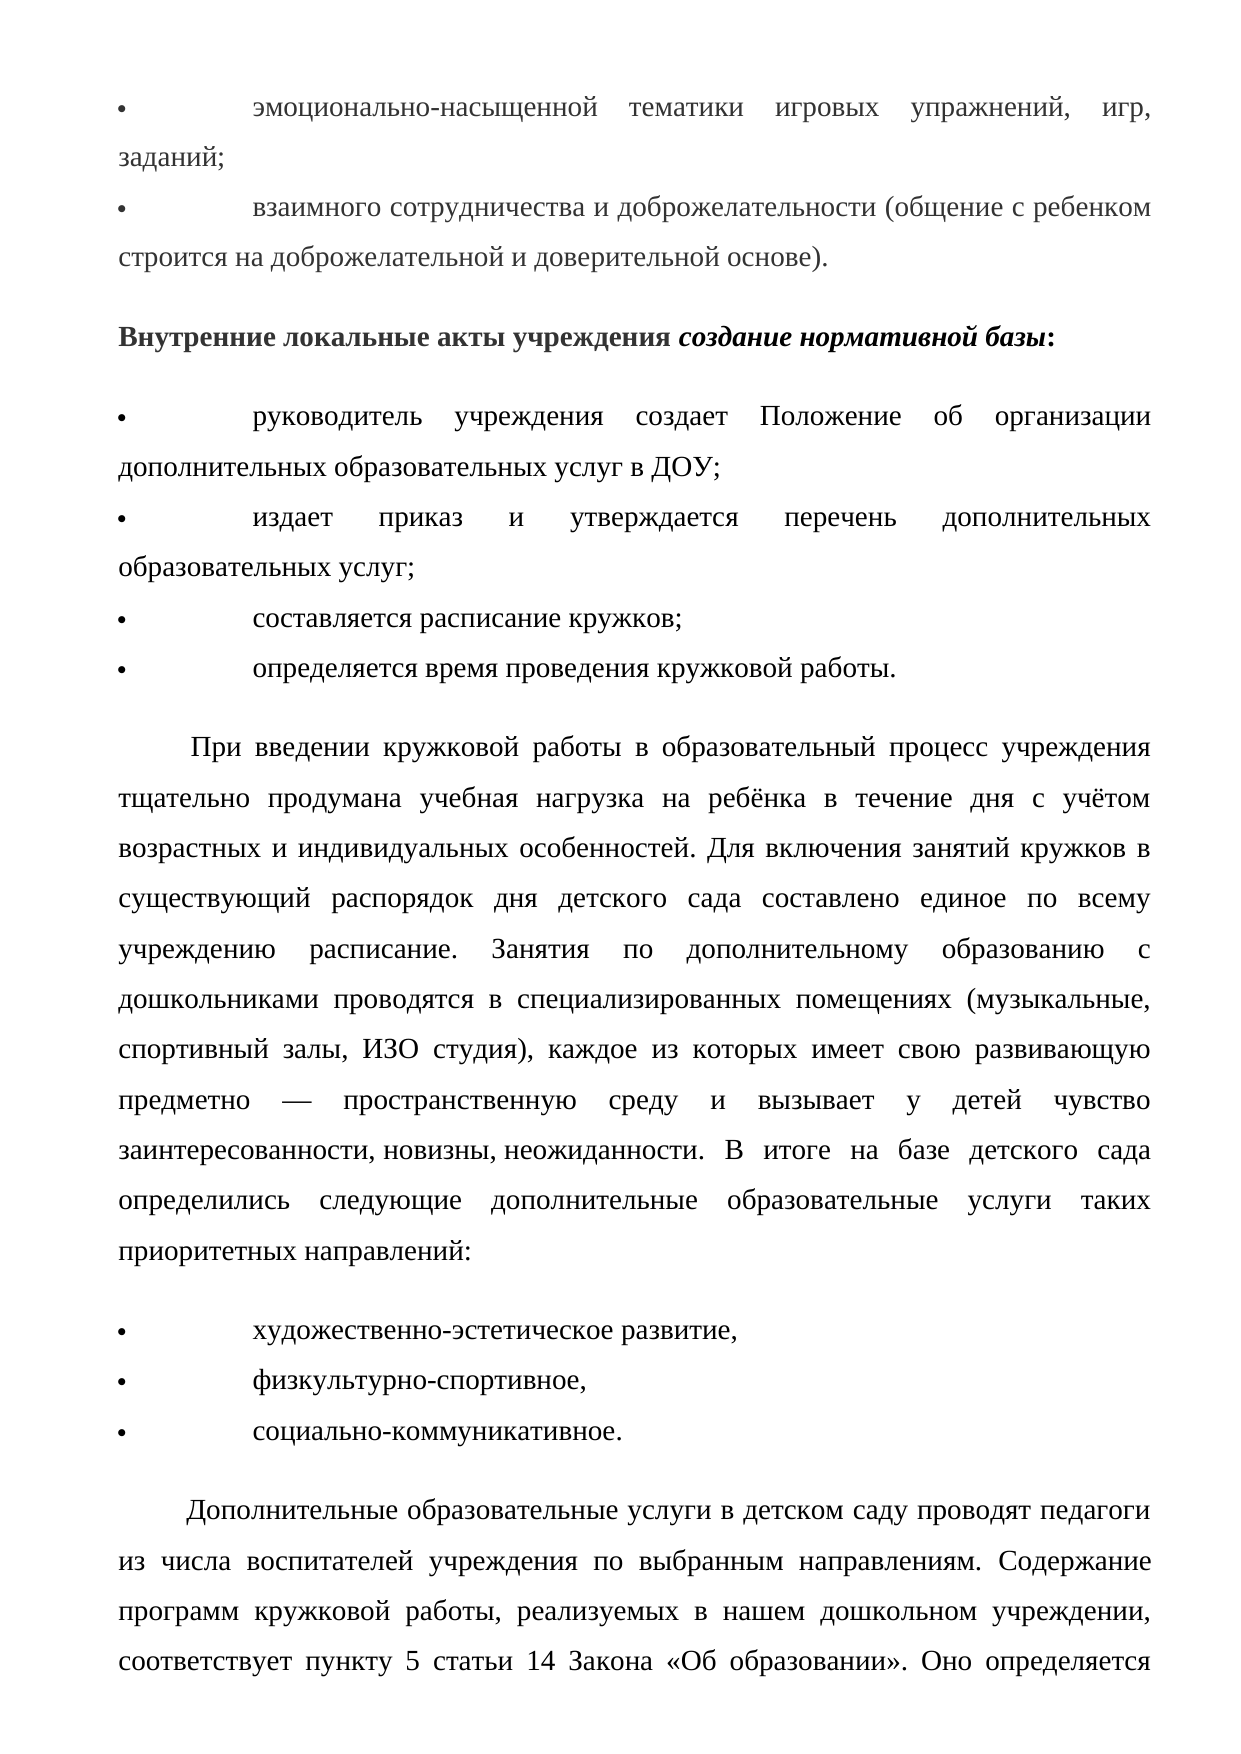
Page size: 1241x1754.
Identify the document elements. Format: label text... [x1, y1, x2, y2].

list эмоционально-насыщенной тематики игровых упражнений, игр, заданий; [118, 89, 1152, 172]
list художественно-эстетическое развитие, [118, 1312, 1152, 1346]
text При введении кружковой работы в образовательный процесс учреждения тщательно продумана учебная нагрузка на ребёнка в течение дня с учётом возрастных и индивидуальных особенностей. Для включения занятий кружков в существующий распорядок дня детского сада составлено единое по всему учреждению расписание. Занятия по дополнительному образованию с дошкольниками проводятся в специализированных помещениях (музыкальные, спортивный залы, ИЗО студия), каждое из которых имеет свою развивающую предметно — пространственную среду и вызывает у детей чувство заинтересованности, новизны, неожиданности. В итоге на базе детского сада определились следующие дополнительные образовательные услуги таких приоритетных направлений: [118, 729, 1152, 1266]
list составляется расписание кружков; [118, 600, 1152, 633]
list социально-коммуникативное. [118, 1413, 1152, 1446]
list физкультурно-спортивное, [118, 1362, 1152, 1396]
list взаимного сотрудничества и доброжелательности (общение с ребенком строится на доброжелательной и доверительной основе). [118, 189, 1152, 273]
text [118, 1492, 1152, 1677]
list руководитель учреждения создает Положение об организации дополнительных образовательных услуг в ДОУ; [118, 398, 1152, 482]
list определяется время проведения кружковой работы. [118, 650, 1152, 684]
text Внутренние локальные акты учреждения создание нормативной базы: [671, 319, 1152, 353]
list издает приказ и утверждается перечень дополнительных образовательных услуг; [118, 499, 1152, 583]
